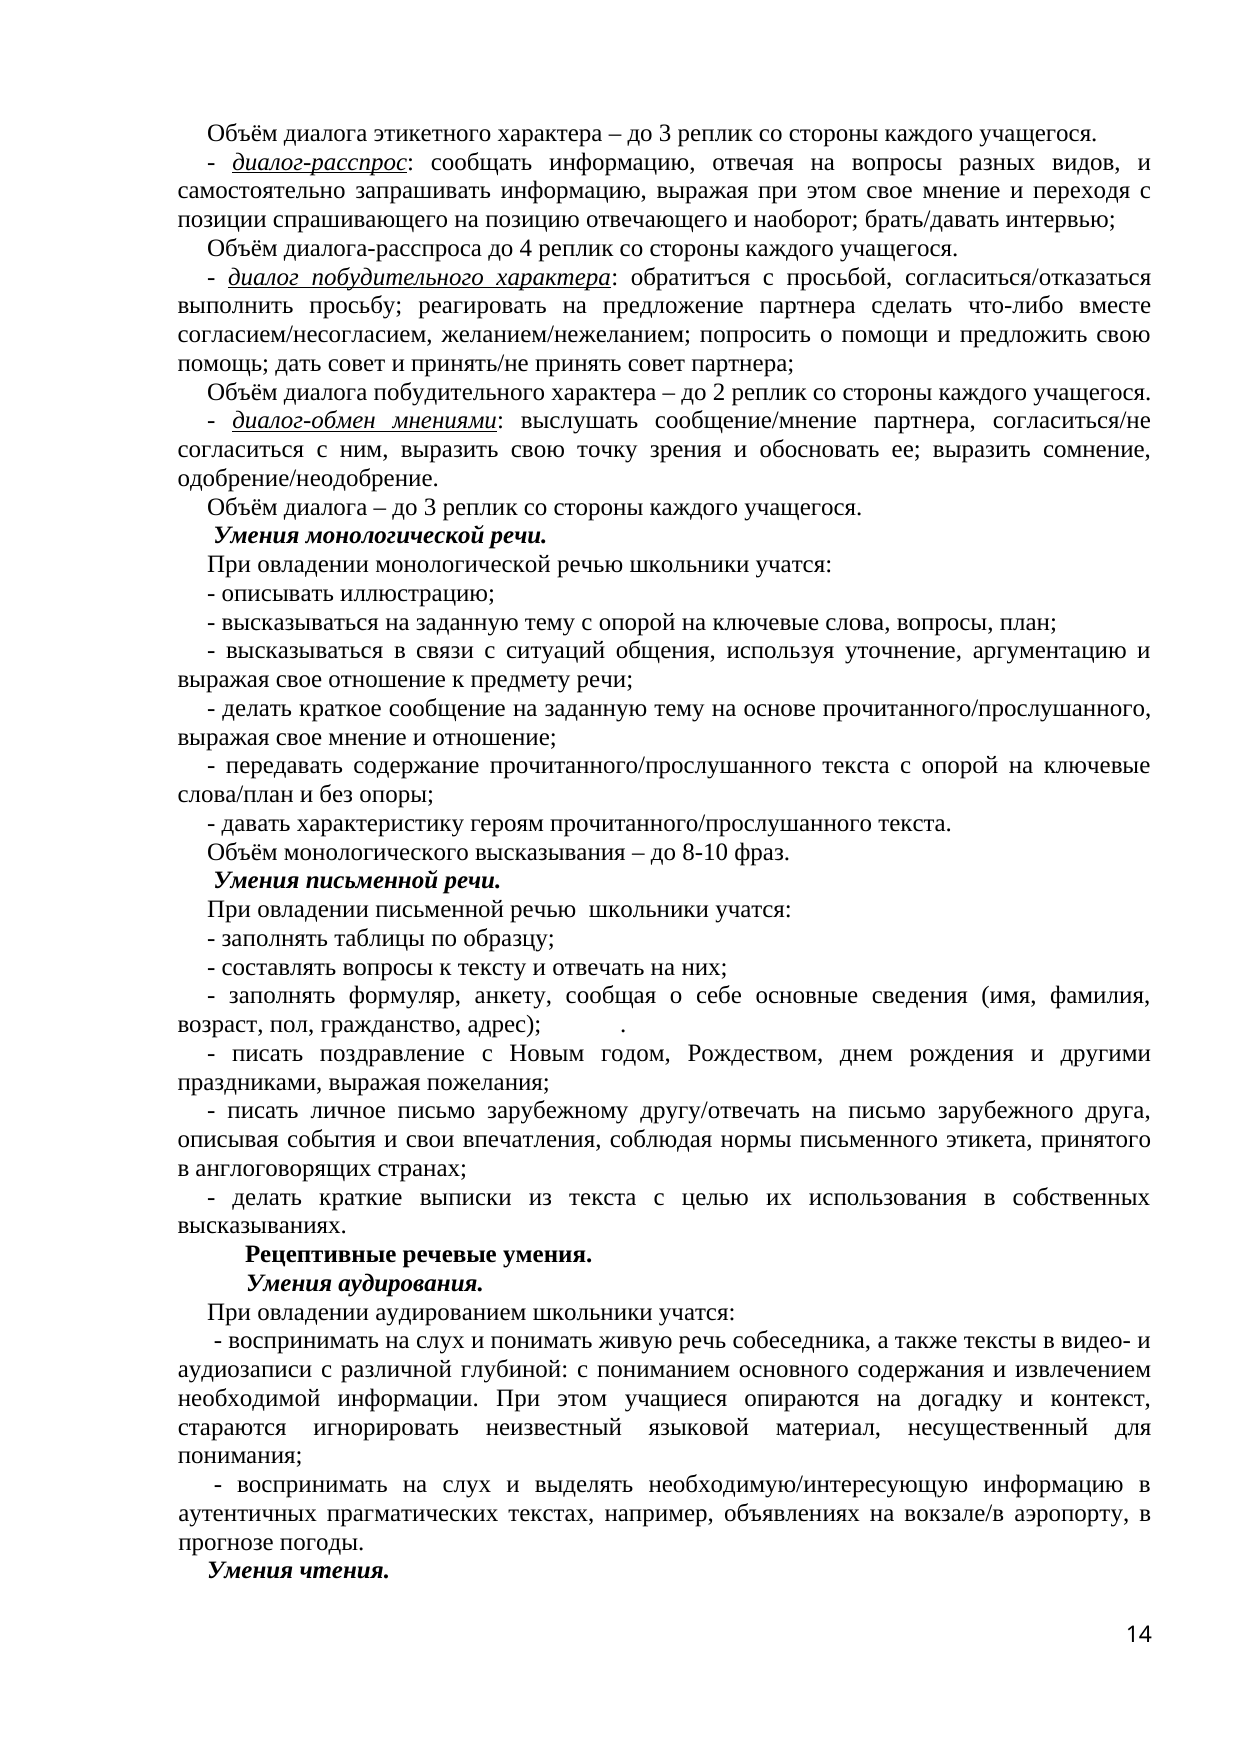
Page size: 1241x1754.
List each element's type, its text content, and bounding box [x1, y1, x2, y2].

text - заполнять таблицы по образцу; [177, 923, 1152, 952]
text Умения чтения. [177, 1556, 1152, 1584]
text - делать краткое сообщение на заданную тему на основе прочитанного/прослушанного, выражая свое мнение и отношение; [177, 693, 1152, 751]
text - диалог побудительного xapактeра: обратитъся с просьбой, согласиться/отказаться выполнить просьбу; реагировать на предложение партнера сделать что-либо вместе согласием/несогласием, желанием/нежеланием; попросить о помощи и предложить свою помощь; дать совет и принять/не принять совет партнера; [177, 262, 1152, 377]
text - делать краткие выписки из текста с целью их использования в собственных высказываниях. [177, 1182, 1152, 1239]
text - диалог-расспрос: сообщать информацию, отвечая на вопросы разных видов, и самостоятельно запрашивать информацию, выражая при этом свое мнение и переходя с позиции спрашивающего на позицию отвечающего и наоборот; брать/давать интервью; [177, 147, 1152, 233]
text - давать характеристику героям прочитанного/прослушанного текста. [177, 808, 1152, 837]
text Умения монологической речи. [177, 521, 1152, 549]
text Объём диалога побудительного характера – до 2 реплик со стороны каждого учащегося. [177, 377, 1152, 406]
text Умения письменной речи. [177, 866, 1152, 894]
text Объём диалога этикетного характера – до 3 реплик со стороны каждого учащегося. [177, 118, 1152, 147]
text При овладении аудированием школьники учатся: [177, 1297, 1152, 1326]
text Умения аудирования. [216, 1268, 1152, 1297]
text - воспринимать на слух и выделять необходимую/интересующую информацию в аутентичных прагматических текстах, например, объявлениях на вокзале/в аэропорту, в прогнозе погоды. [178, 1469, 1152, 1556]
text - передавать содержание прочитанного/прослушанногo текста с опорой на ключевые слова/план и без опоры; [177, 751, 1152, 808]
text - составлять вопросы к тексту и отвечать на них; [177, 952, 1152, 981]
text При овладении письменной речью школьники учатся: [177, 894, 1152, 923]
text - писать личное письмо зарубежному другу/отвечать на письмо зарубежного друга, описывая события и свои впечатления, соблюдая нормы письменного этикета, принятого в англоговорящих странах; [177, 1096, 1152, 1182]
text - воспринимать на слух и понимать живую речь собеседника, а также тексты в видео- и аудиозаписи с различной глубиной: с пониманием основного содержания и извлечением необходимой информации. При этом учащиеся опираются на догадку и контекст, стараются игнорировать неизвестный языковой материал, несущественный для понимания; [178, 1326, 1152, 1469]
text При овладении монологической речью школьники учатся: [177, 549, 1152, 578]
text - писать поздравление с Новым годом, Рождеством, днем рождения и другими праздниками, выражая пожелания; [177, 1038, 1152, 1096]
text - высказываться в связи с ситуаций общения, используя уточнение, аргументацию и выражая свое отношение к предмету речи; [177, 636, 1152, 693]
text Объём диалога – до 3 реплик со стороны каждого учащегося. [177, 492, 1152, 521]
text - высказываться на заданную тему с опорой на ключевые слова, вопросы, план; [177, 607, 1152, 636]
text - диалог-обмен мнениями: выслушать сообщение/мнение партнера, согласиться/не согласиться с ним, выразить свою точку зрения и обосновать ее; выразить сомнение, одобрение/неодобрение. [177, 406, 1152, 492]
text Объём диалога-расспроса до 4 реплик со стороны каждого учащегося. [177, 233, 1152, 262]
text Рецептивные речевые умения. [215, 1239, 1152, 1268]
text - описывать иллюстрацию; [177, 578, 1152, 607]
text - заполнять формуляр, анкету, сообщая о себе основные сведения (имя, фамилия, возраст, пол, гражданство, адрес); . [177, 981, 1152, 1038]
text Объём монологического высказывания – до 8-10 фраз. [177, 837, 1152, 866]
